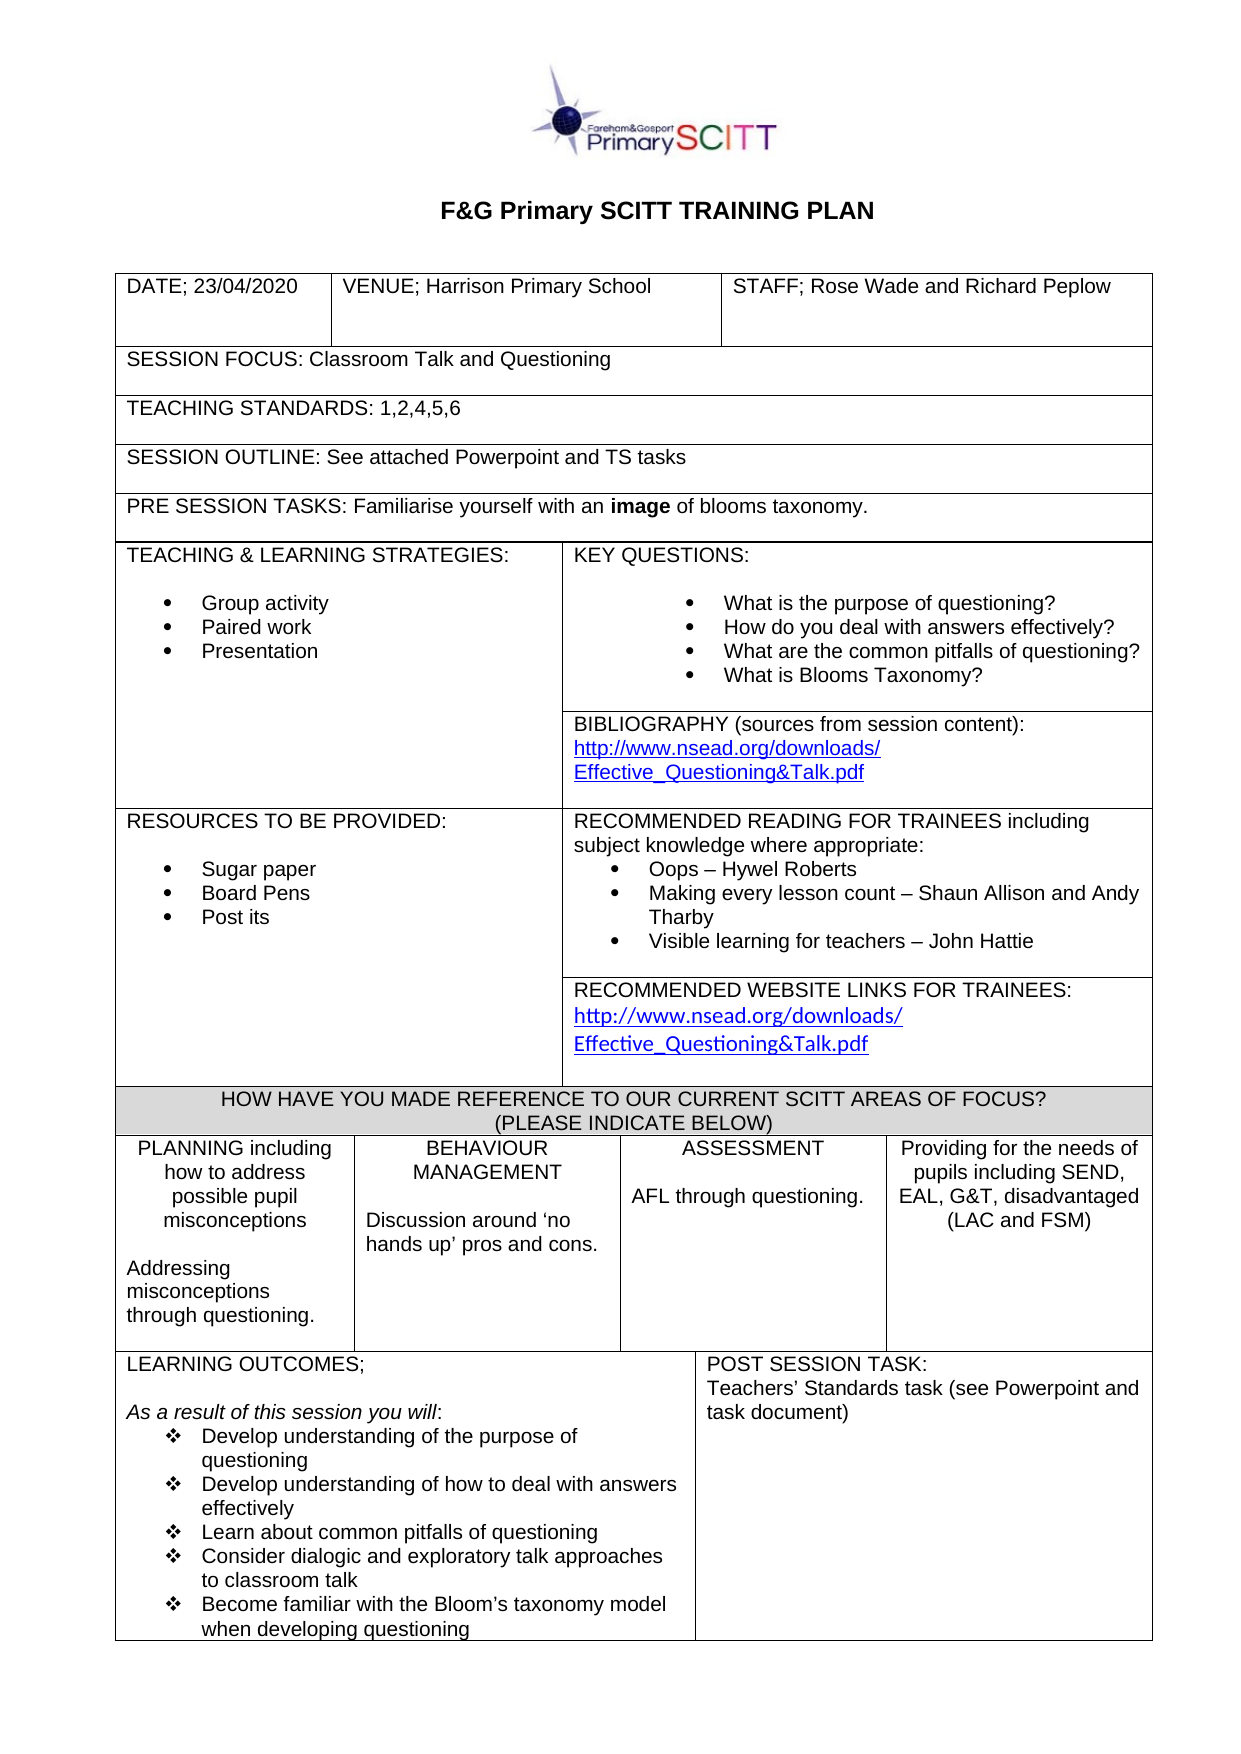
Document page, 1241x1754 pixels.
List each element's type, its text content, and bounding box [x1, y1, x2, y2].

table_header DATE; 23/04/2020 [116, 274, 331, 346]
table_cell HOW HAVE YOU MADE REFERENCE TO OUR CURRENT SCITT AREAS OF FOCUS? (PLEASE INDICATE BELOW) [116, 1087, 1152, 1134]
table_cell RECOMMENDED READING FOR TRAINEES including subject knowledge where appropriate: Oops – Hywel Roberts Making every lesson count – Shaun Allison and Andy Tharby Visible learning for teachers – John Hattie [563, 809, 1152, 977]
table_cell KEY QUESTIONS: What is the purpose of questioning? How do you deal with answers effectively? What are the common pitfalls of questioning? What is Blooms Taxonomy? [563, 543, 1152, 711]
table_cell POST SESSION TASK: Teachers’ Standards task (see Powerpoint and task document) [696, 1352, 1152, 1640]
table_header VENUE; Harrison Primary School [332, 274, 721, 346]
table_cell RESOURCES TO BE PROVIDED: Sugar paper Board Pens Post its [116, 809, 562, 1086]
table_cell BIBLIOGRAPHY (sources from session content): http://www.nsead.org/downloads/Effective_Questioning&Talk.pdf [563, 712, 1152, 807]
table_cell SESSION OUTLINE: See attached Powerpoint and TS tasks [116, 445, 1152, 492]
table_cell BEHAVIOUR MANAGEMENT Discussion around ‘no hands up’ pros and cons. [355, 1136, 620, 1351]
table_cell SESSION FOCUS: Classroom Talk and Questioning [116, 347, 1152, 394]
table_cell LEARNING OUTCOMES; As a result of this session you will: Develop understanding of the purpose of questioning Develop understanding of how to deal with answers effectively Learn about common pitfalls of questioning Consider dialogic and exploratory talk approaches to classroom talk Become familiar with the Bloom’s taxonomy model when developing questioning [116, 1352, 695, 1640]
table_cell ASSESSMENT AFL through questioning. [621, 1136, 886, 1351]
table_header STAFF; Rose Wade and Richard Peplow [722, 274, 1152, 346]
table_cell PRE SESSION TASKS: Familiarise yourself with an image of blooms taxonomy. [116, 494, 1152, 541]
picture [525, 59, 791, 168]
text F&G Primary SCITT TRAINING PLAN [134, 196, 1181, 225]
table_cell RECOMMENDED WEBSITE LINKS FOR TRAINEES: http://www.nsead.org/downloads/Effective_Questioning&Talk.pdf [563, 978, 1152, 1086]
table_cell Providing for the needs of pupils including SEND, EAL, G&T, disadvantaged (LAC and FSM) [887, 1136, 1152, 1351]
table_cell PLANNING including how to address possible pupil misconceptions Addressing misconceptions through questioning. [116, 1136, 354, 1351]
table_cell TEACHING & LEARNING STRATEGIES: Group activity Paired work Presentation [116, 543, 562, 807]
table_cell TEACHING STANDARDS: 1,2,4,5,6 [116, 396, 1152, 443]
